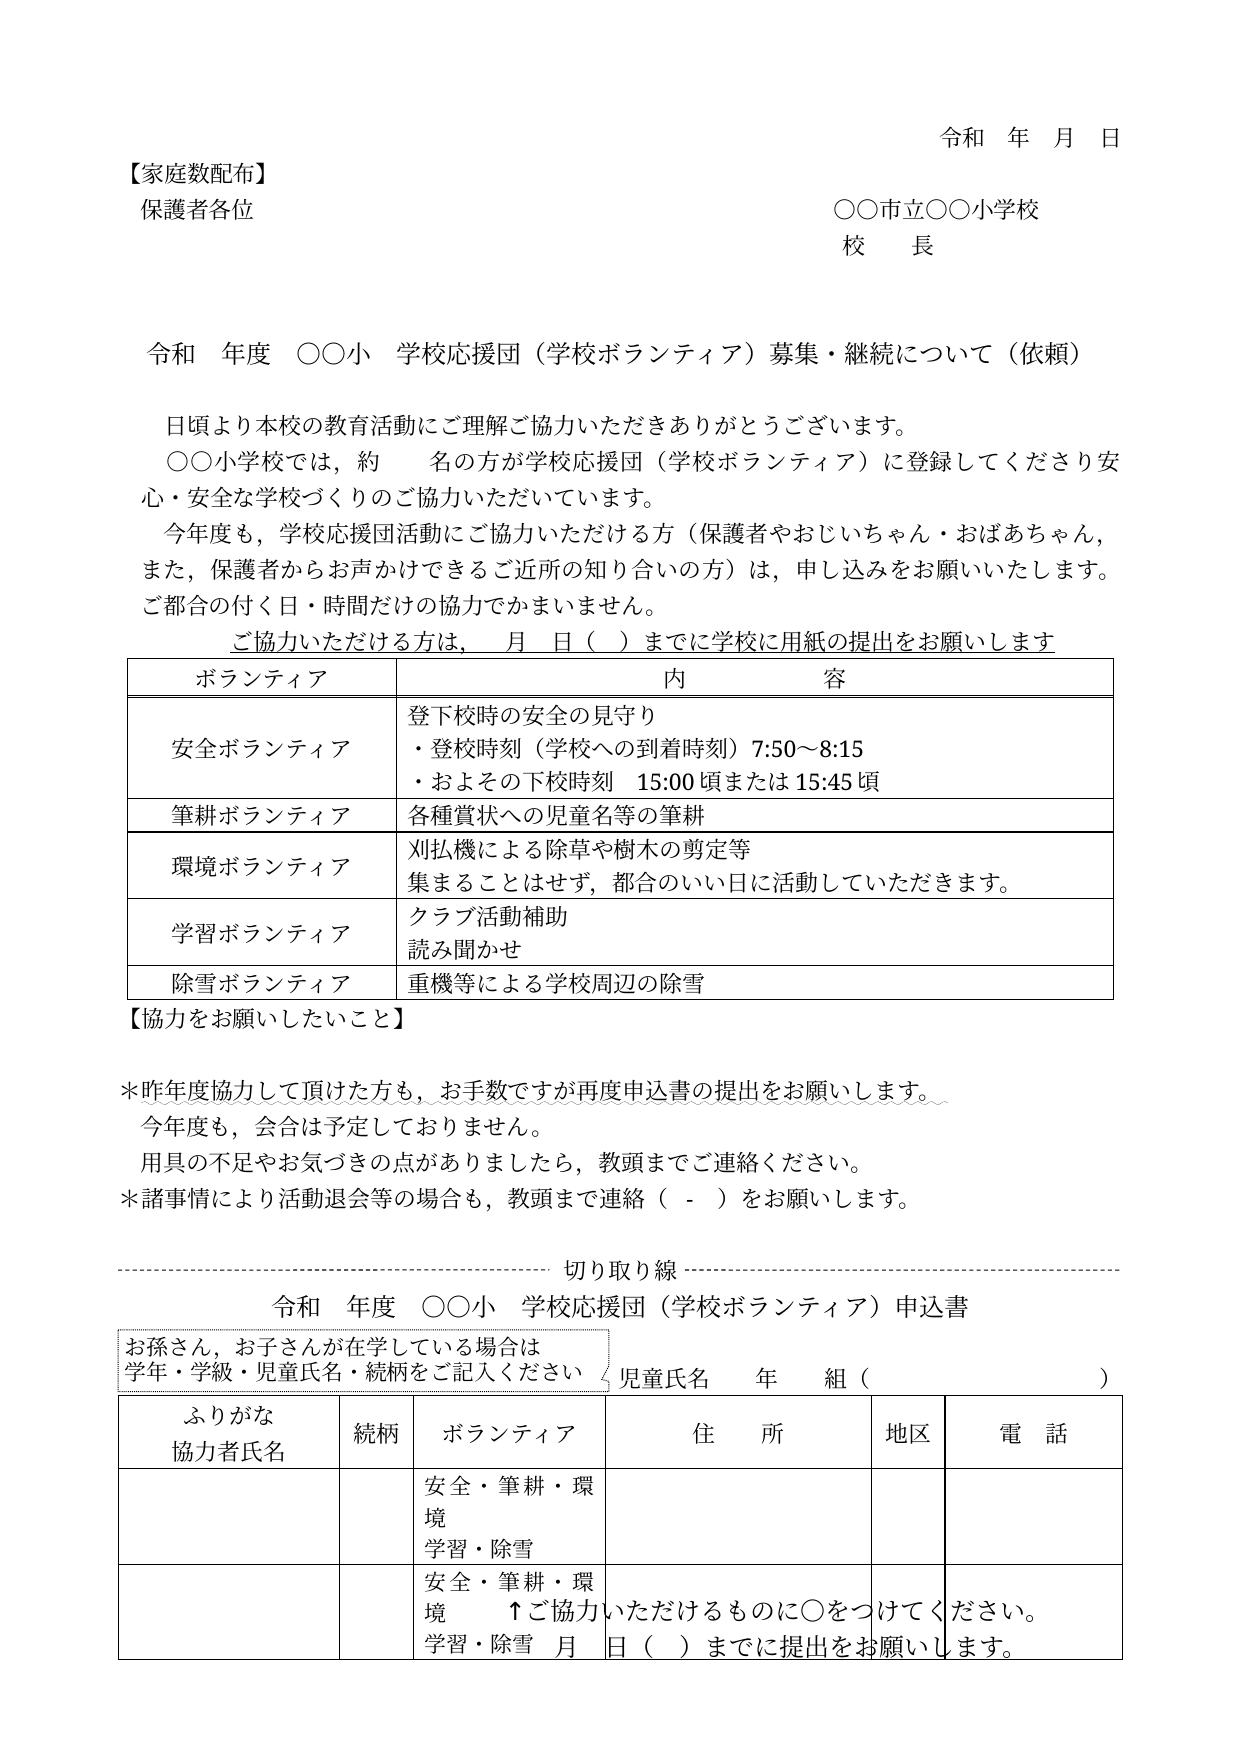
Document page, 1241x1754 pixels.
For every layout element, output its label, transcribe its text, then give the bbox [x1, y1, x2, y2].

table_cell 重機等による学校周辺の除雪 [397, 966, 1113, 999]
text ○○小学校では，約 名の方が学校応援団（学校ボランティア）に登録してくださり安心・安全な学校づくりのご協力いただいています。 [118, 442, 1122, 514]
text 保護者各位 ○○市立○○小学校 [140, 191, 1122, 227]
text 切り取り線 [118, 1252, 1122, 1288]
table_cell [946, 1469, 1122, 1564]
text 校 長 [796, 227, 1122, 263]
table_cell 各種賞状への児童名等の筆耕 [397, 799, 1113, 831]
table_header ボランティア [128, 659, 396, 695]
table_header ボランティア [414, 1396, 605, 1468]
text 【協力をお願いしたいこと】 [118, 1000, 1022, 1036]
table_header 地区 [872, 1396, 944, 1468]
table_cell [606, 1469, 871, 1564]
table_cell [119, 1565, 339, 1659]
text 今年度も，会合は予定しておりません。 [140, 1108, 1122, 1144]
text 令和 年度 ○○小 学校応援団（学校ボランティア）募集・継続について（依頼） [118, 335, 1122, 371]
table_header 続柄 [340, 1396, 413, 1468]
table_cell 刈払機による除草や樹木の剪定等 集まることはせず，都合のいい日に活動していただきます。 [397, 833, 1113, 898]
table_cell 安全・筆耕・環境 学習・除雪 [414, 1565, 605, 1659]
table_cell [872, 1565, 944, 1659]
text 令和 年 月 日 [118, 119, 1122, 155]
text 令和 年度 ○○小 学校応援団（学校ボランティア）申込書 [118, 1288, 1122, 1323]
table_header 電 話 [946, 1396, 1122, 1468]
table_cell クラブ活動補助 読み聞かせ [397, 899, 1113, 965]
table_cell 環境ボランティア [128, 833, 396, 898]
table_cell 安全・筆耕・環境 学習・除雪 [414, 1469, 605, 1564]
table_header 内 容 [397, 659, 1113, 695]
table_cell [606, 1565, 871, 1659]
text 児童氏名 年 組（ ） [118, 1359, 1122, 1395]
table_cell [946, 1565, 1122, 1659]
table_cell 安全ボランティア [128, 698, 396, 797]
table_cell 筆耕ボランティア [128, 799, 396, 831]
text ＊諸事情により活動退会等の場合も，教頭まで連絡（ - ）をお願いします。 [118, 1180, 1122, 1216]
table_cell 登下校時の安全の見守り ・登校時刻（学校への到着時刻）7:50～8:15 ・およその下校時刻 15:00頃または15:45頃 [397, 698, 1113, 797]
table_header ふりがな 協力者氏名 [119, 1396, 339, 1468]
text 今年度も，学校応援団活動にご協力いただける方（保護者やおじいちゃん・おばあちゃん，また，保護者からお声かけできるご近所の知り合いの方）は，申し込みをお願いいたします。ご都合の付く日・時間だけの協力でかまいません。 [140, 514, 1122, 622]
text ＊昨年度協力して頂けた方も，お手数ですが再度申込書の提出をお願いします。 [118, 1072, 1122, 1108]
text 【家庭数配布】 [118, 155, 1122, 191]
table_cell 学習ボランティア [128, 899, 396, 965]
text 日頃より本校の教育活動にご理解ご協力いただきありがとうございます。 [118, 407, 1122, 442]
table_cell 除雪ボランティア [128, 966, 396, 999]
table_cell [872, 1469, 944, 1564]
table_cell [119, 1469, 339, 1564]
table_cell [340, 1469, 413, 1564]
text 用具の不足やお気づきの点がありましたら，教頭までご連絡ください。 [140, 1144, 1122, 1180]
table_cell [340, 1565, 413, 1659]
text ご協力いただける方は， 月 日（ ）までに学校に用紙の提出をお願いします [140, 622, 1122, 658]
table_header 住 所 [606, 1396, 871, 1468]
